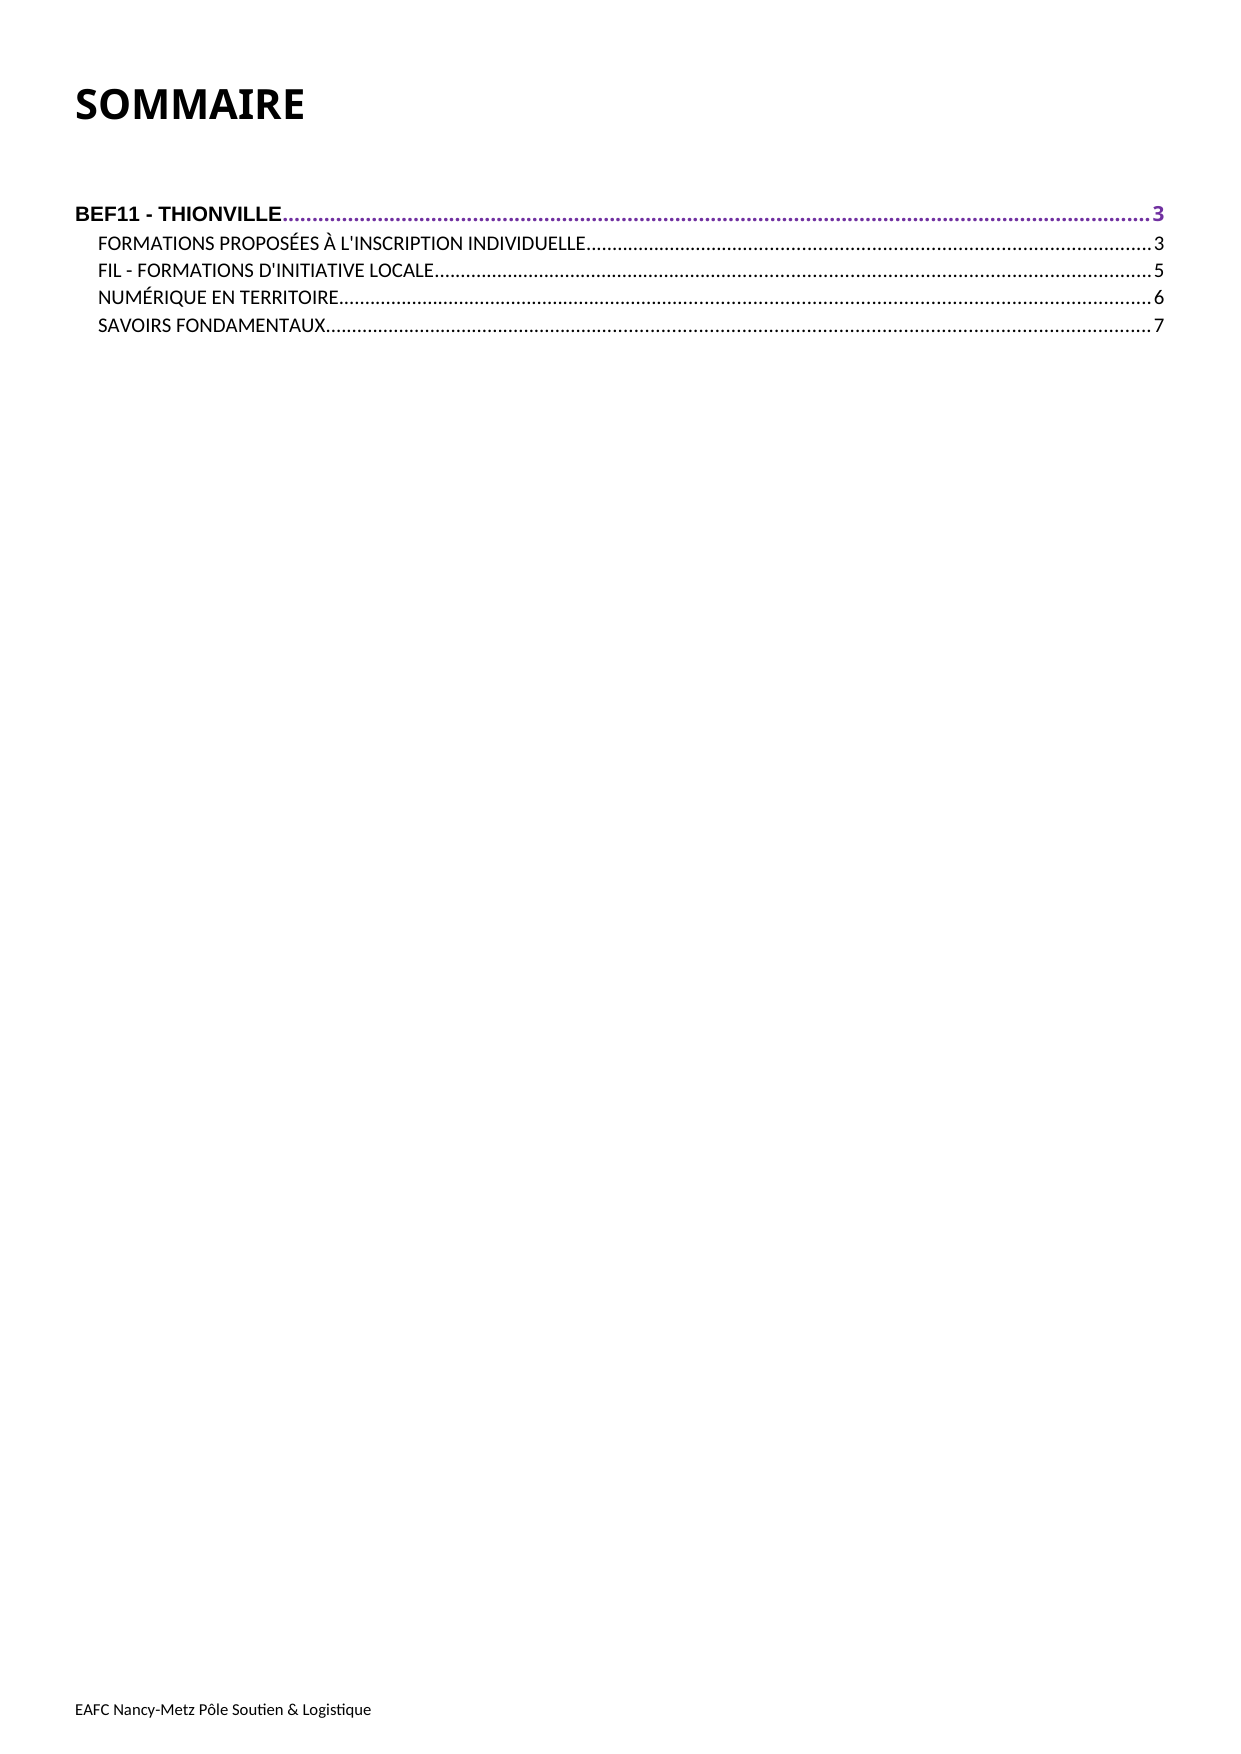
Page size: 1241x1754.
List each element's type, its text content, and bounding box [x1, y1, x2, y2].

text NUMÉRIQUE EN TERRITOIRE 6 [98, 284, 1165, 310]
text SAVOIRS FONDAMENTAUX 7 [98, 312, 1165, 337]
text FIL - FORMATIONS D'INITIATIVE LOCALE 5 [98, 257, 1165, 283]
text BEF11 - THIONVILLE 3 [75, 199, 1165, 228]
text FORMATIONS PROPOSÉES À L'INSCRIPTION INDIVIDUELLE 3 [98, 230, 1165, 255]
text SOMMAIRE [75, 75, 1165, 132]
